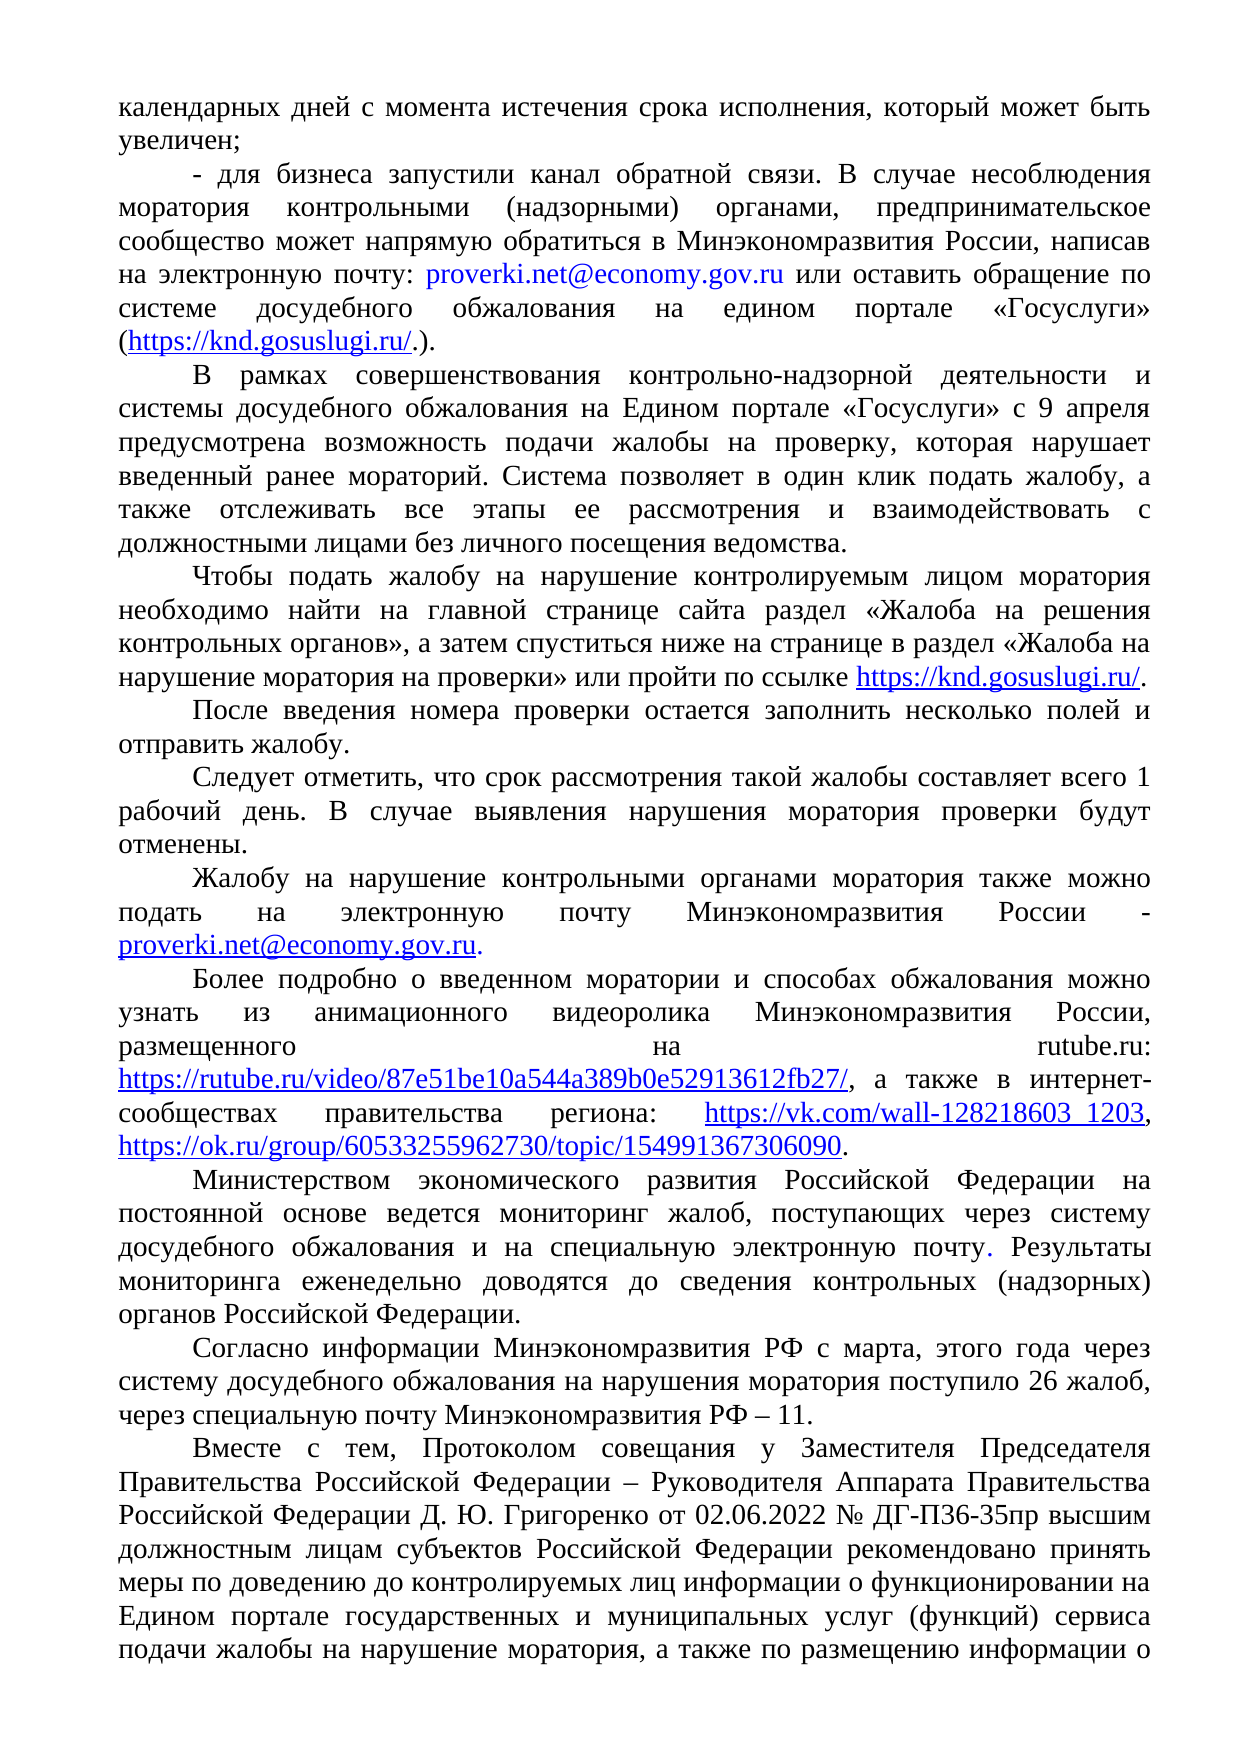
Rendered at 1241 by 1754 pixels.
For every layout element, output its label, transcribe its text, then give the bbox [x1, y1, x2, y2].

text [118, 89, 1152, 156]
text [118, 1430, 1152, 1665]
text Следует отметить, что срок рассмотрения такой жалобы составляет всего 1 рабочий день. В случае выявления нарушения моратория проверки будут отменены. [118, 759, 1152, 860]
text В рамках совершенствования контрольно-надзорной деятельности и системы досудебного обжалования на Едином портале «Госуслуги» с 9 апреля предусмотрена возможность подачи жалобы на проверку, которая нарушает введенный ранее мораторий. Система позволяет в один клик подать жалобу, а также отслеживать все этапы ее рассмотрения и взаимодействовать с должностными лицами без личного посещения ведомства. [118, 357, 1152, 558]
text Согласно информации Минэкономразвития РФ с марта, этого года через систему досудебного обжалования на нарушения моратория поступило 26 жалоб, через специальную почту Минэкономразвития РФ – 11. [118, 1330, 1152, 1430]
text Более подробно о введенном моратории и способах обжалования можно узнать из анимационного видеоролика Минэкономразвития России, размещенного на rutube.ru: https://rutube.ru/video/87e51be10a544a389b0e52913612fb27/, а также в интернет-сообществах правительства региона: https://vk.com/wall-128218603_1203, https://ok.ru/group/60533255962730/topic/154991367306090. [118, 961, 1152, 1162]
text Чтобы подать жалобу на нарушение контролируемым лицом моратория необходимо найти на главной странице сайта раздел «Жалоба на решения контрольных органов», а затем спуститься ниже на странице в раздел «Жалоба на нарушение моратория на проверки» или пройти по ссылке https://knd.gosuslugi.ru/. [118, 558, 1152, 692]
text - для бизнеса запустили канал обратной связи. В случае несоблюдения моратория контрольными (надзорными) органами, предпринимательское сообщество может напрямую обратиться в Минэкономразвития России, написав на электронную почту: proverki.net@economy.gov.ru или оставить обращение по системе досудебного обжалования на едином портале «Госуслуги» (https://knd.gosuslugi.ru/.). [118, 156, 1152, 357]
text После введения номера проверки остается заполнить несколько полей и отправить жалобу. [118, 692, 1152, 759]
text Министерством экономического развития Российской Федерации на постоянной основе ведется мониторинг жалоб, поступающих через систему досудебного обжалования и на специальную электронную почту. Результаты мониторинга еженедельно доводятся до сведения контрольных (надзорных) органов Российской Федерации. [118, 1162, 1152, 1330]
text Жалобу на нарушение контрольными органами моратория также можно подать на электронную почту Минэкономразвития России - proverki.net@economy.gov.ru. [118, 860, 1152, 961]
